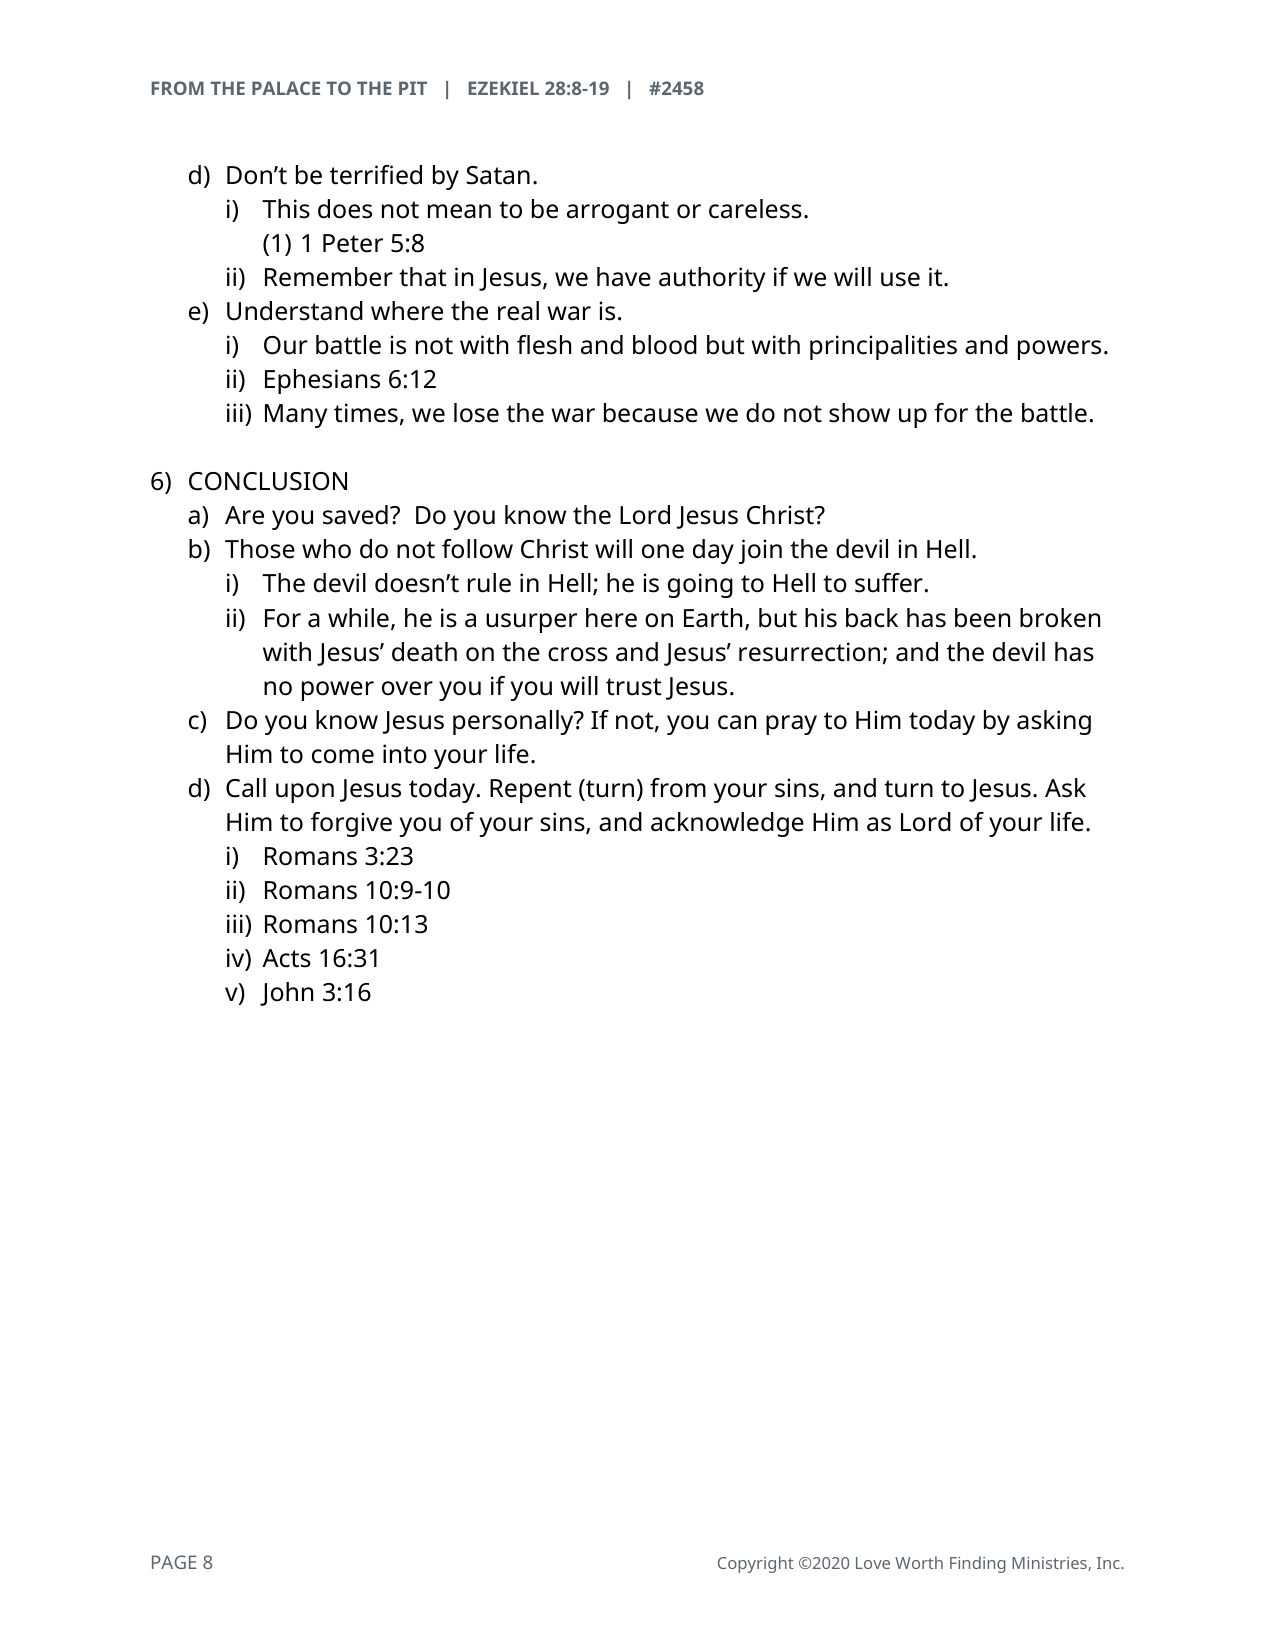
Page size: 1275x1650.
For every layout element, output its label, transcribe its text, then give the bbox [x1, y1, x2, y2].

list Understand where the real war is. [187, 294, 1125, 328]
list 1 Peter 5:8 [262, 226, 1125, 259]
list The devil doesn’t rule in Hell; he is going to Hell to suffer. [225, 566, 1125, 600]
list Remember that in Jesus, we have authority if we will use it. [225, 259, 1125, 294]
list Call upon Jesus today. Repent (turn) from your sins, and turn to Jesus. Ask Him to forgive you of your sins, and acknowledge Him as Lord of your life. [187, 771, 1125, 839]
list Do you know Jesus personally? If not, you can pray to Him today by asking Him to come into your life. [187, 702, 1125, 771]
list Don’t be terrified by Satan. [187, 157, 1125, 191]
list Romans 3:23 [225, 839, 1125, 873]
list Ephesians 6:12 [225, 362, 1125, 396]
list This does not mean to be arrogant or careless. [225, 191, 1125, 226]
list Our battle is not with flesh and blood but with principalities and powers. [225, 328, 1125, 362]
list CONCLUSION [150, 464, 1125, 498]
list Romans 10:13 [225, 907, 1125, 941]
list Acts 16:31 [225, 941, 1125, 975]
list For a while, he is a usurper here on Earth, but his back has been broken with Jesus’ death on the cross and Jesus’ resurrection; and the devil has no power over you if you will trust Jesus. [225, 600, 1125, 702]
list Those who do not follow Christ will one day join the devil in Hell. [187, 532, 1125, 566]
list Are you saved? Do you know the Lord Jesus Christ? [187, 498, 1125, 532]
list Many times, we lose the war because we do not show up for the battle. [225, 396, 1125, 430]
list John 3:16 [225, 975, 1125, 1009]
list Romans 10:9-10 [225, 873, 1125, 907]
